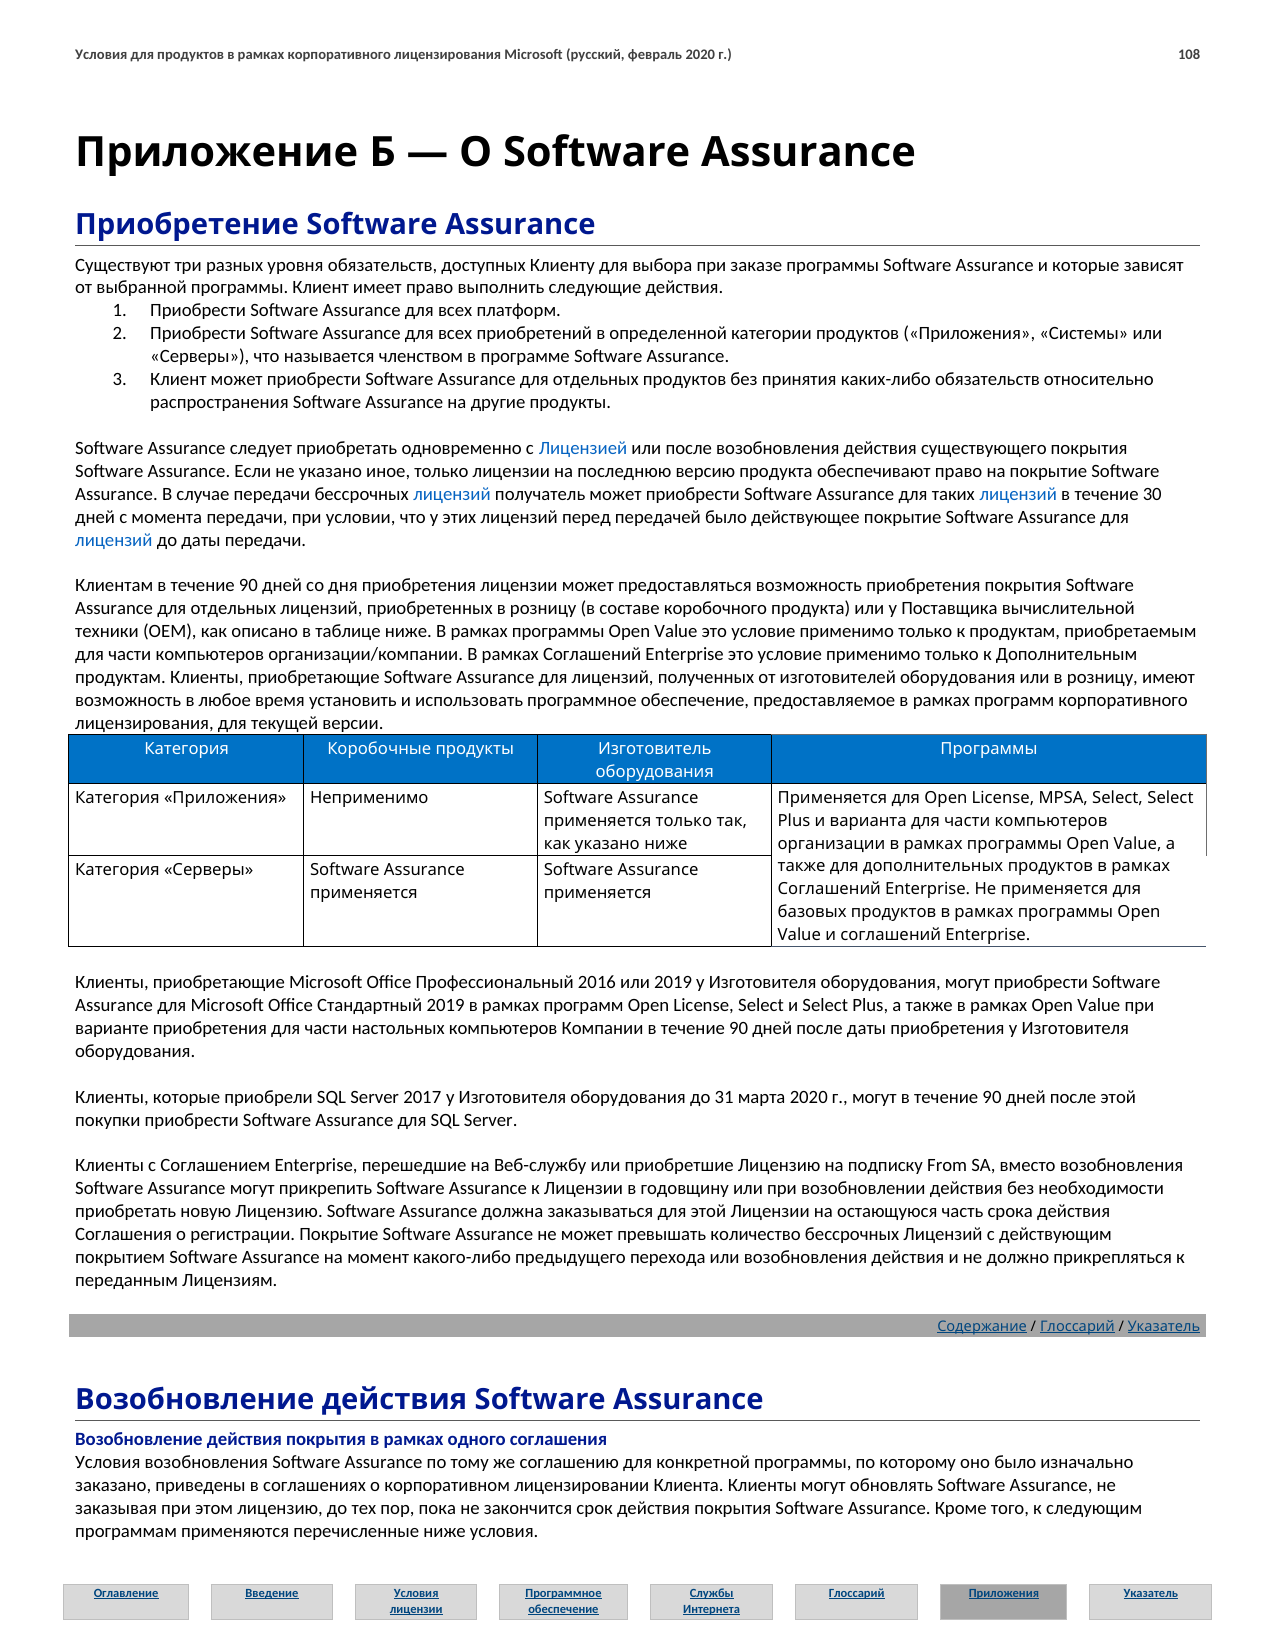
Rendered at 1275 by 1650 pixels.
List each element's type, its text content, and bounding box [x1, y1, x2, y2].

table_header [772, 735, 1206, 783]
list Приобрести Software Assurance для всех приобретений в определенной категории продуктов («Приложения», «Системы» или «Серверы»), что называется членством в программе Software Assurance. [112, 321, 1200, 367]
list Клиент может приобрести Software Assurance для отдельных продуктов без принятия каких-либо обязательств относительно распространения Software Assurance на другие продукты. [112, 367, 1200, 413]
list Клиенты, приобретающие Microsoft Office Профессиональный 2016 или 2019 у Изготовителя оборудования, могут приобрести Software Assurance для Microsoft Office Стандартный 2019 в рамках программ Open License, Select и Select Plus, а также в рамках Open Value при варианте приобретения для части настольных компьютеров Компании в течение 90 дней после даты приобретения у Изготовителя оборудования. [75, 970, 1200, 1062]
list Software Assurance следует приобретать одновременно с Лицензией или после возобновления действия существующего покрытия Software Assurance. Если не указано иное, только лицензии на последнюю версию продукта обеспечивают право на покрытие Software Assurance. В случае передачи бессрочных лицензий получатель может приобрести Software Assurance для таких лицензий в течение 30 дней с момента передачи, при условии, что у этих лицензий перед передачей было действующее покрытие Software Assurance для лицензий до даты передачи. [75, 436, 1200, 551]
subtitle Возобновление действия Software Assurance [75, 1378, 1200, 1420]
subtitle Приложение Б — О Software Assurance [75, 122, 1200, 179]
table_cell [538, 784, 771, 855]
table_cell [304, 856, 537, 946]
list Существуют три разных уровня обязательств, доступных Клиенту для выбора при заказе программы Software Assurance и которые зависят от выбранной программы. Клиент имеет право выполнить следующие действия. [75, 253, 1200, 298]
list Приобрести Software Assurance для всех платформ. [112, 298, 1200, 321]
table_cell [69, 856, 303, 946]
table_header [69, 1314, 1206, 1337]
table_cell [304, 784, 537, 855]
list Условия возобновления Software Assurance по тому же соглашению для конкретной программы, по которому оно было изначально заказано, приведены в соглашениях о корпоративном лицензировании Клиента. Клиенты могут обновлять Software Assurance, не заказывая при этом лицензию, до тех пор, пока не закончится срок действия покрытия Software Assurance. Кроме того, к следующим программам применяются перечисленные ниже условия. [75, 1450, 1200, 1542]
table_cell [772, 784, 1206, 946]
subtitle Приобретение Software Assurance [75, 204, 1200, 245]
list Клиенты, которые приобрели SQL Server 2017 у Изготовителя оборудования до 31 марта 2020 г., могут в течение 90 дней после этой покупки приобрести Software Assurance для SQL Server. [75, 1085, 1200, 1131]
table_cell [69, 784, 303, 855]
subtitle Возобновление действия покрытия в рамках одного соглашения [75, 1427, 1200, 1450]
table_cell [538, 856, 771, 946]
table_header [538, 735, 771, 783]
list Клиентам в течение 90 дней со дня приобретения лицензии может предоставляться возможность приобретения покрытия Software Assurance для отдельных лицензий, приобретенных в розницу (в составе коробочного продукта) или у Поставщика вычислительной техники (OEM), как описано в таблице ниже. В рамках программы Open Value это условие применимо только к продуктам, приобретаемым для части компьютеров организации/компании. В рамках Соглашений Enterprise это условие применимо только к Дополнительным продуктам. Клиенты, приобретающие Software Assurance для лицензий, полученных от изготовителей оборудования или в розницу, имеют возможность в любое время установить и использовать программное обеспечение, предоставляемое в рамках программ корпоративного лицензирования, для текущей версии. [75, 573, 1200, 734]
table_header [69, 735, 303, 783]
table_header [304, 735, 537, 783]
list Клиенты с Соглашением Enterprise, перешедшие на Веб-службу или приобретшие Лицензию на подписку From SA, вместо возобновления Software Assurance могут прикрепить Software Assurance к Лицензии в годовщину или при возобновлении действия без необходимости приобретать новую Лицензию. Software Assurance должна заказываться для этой Лицензии на остающуюся часть срока действия Соглашения о регистрации. Покрытие Software Assurance не может превышать количество бессрочных Лицензий с действующим покрытием Software Assurance на момент какого-либо предыдущего перехода или возобновления действия и не должно прикрепляться к переданным Лицензиям. [75, 1153, 1200, 1291]
